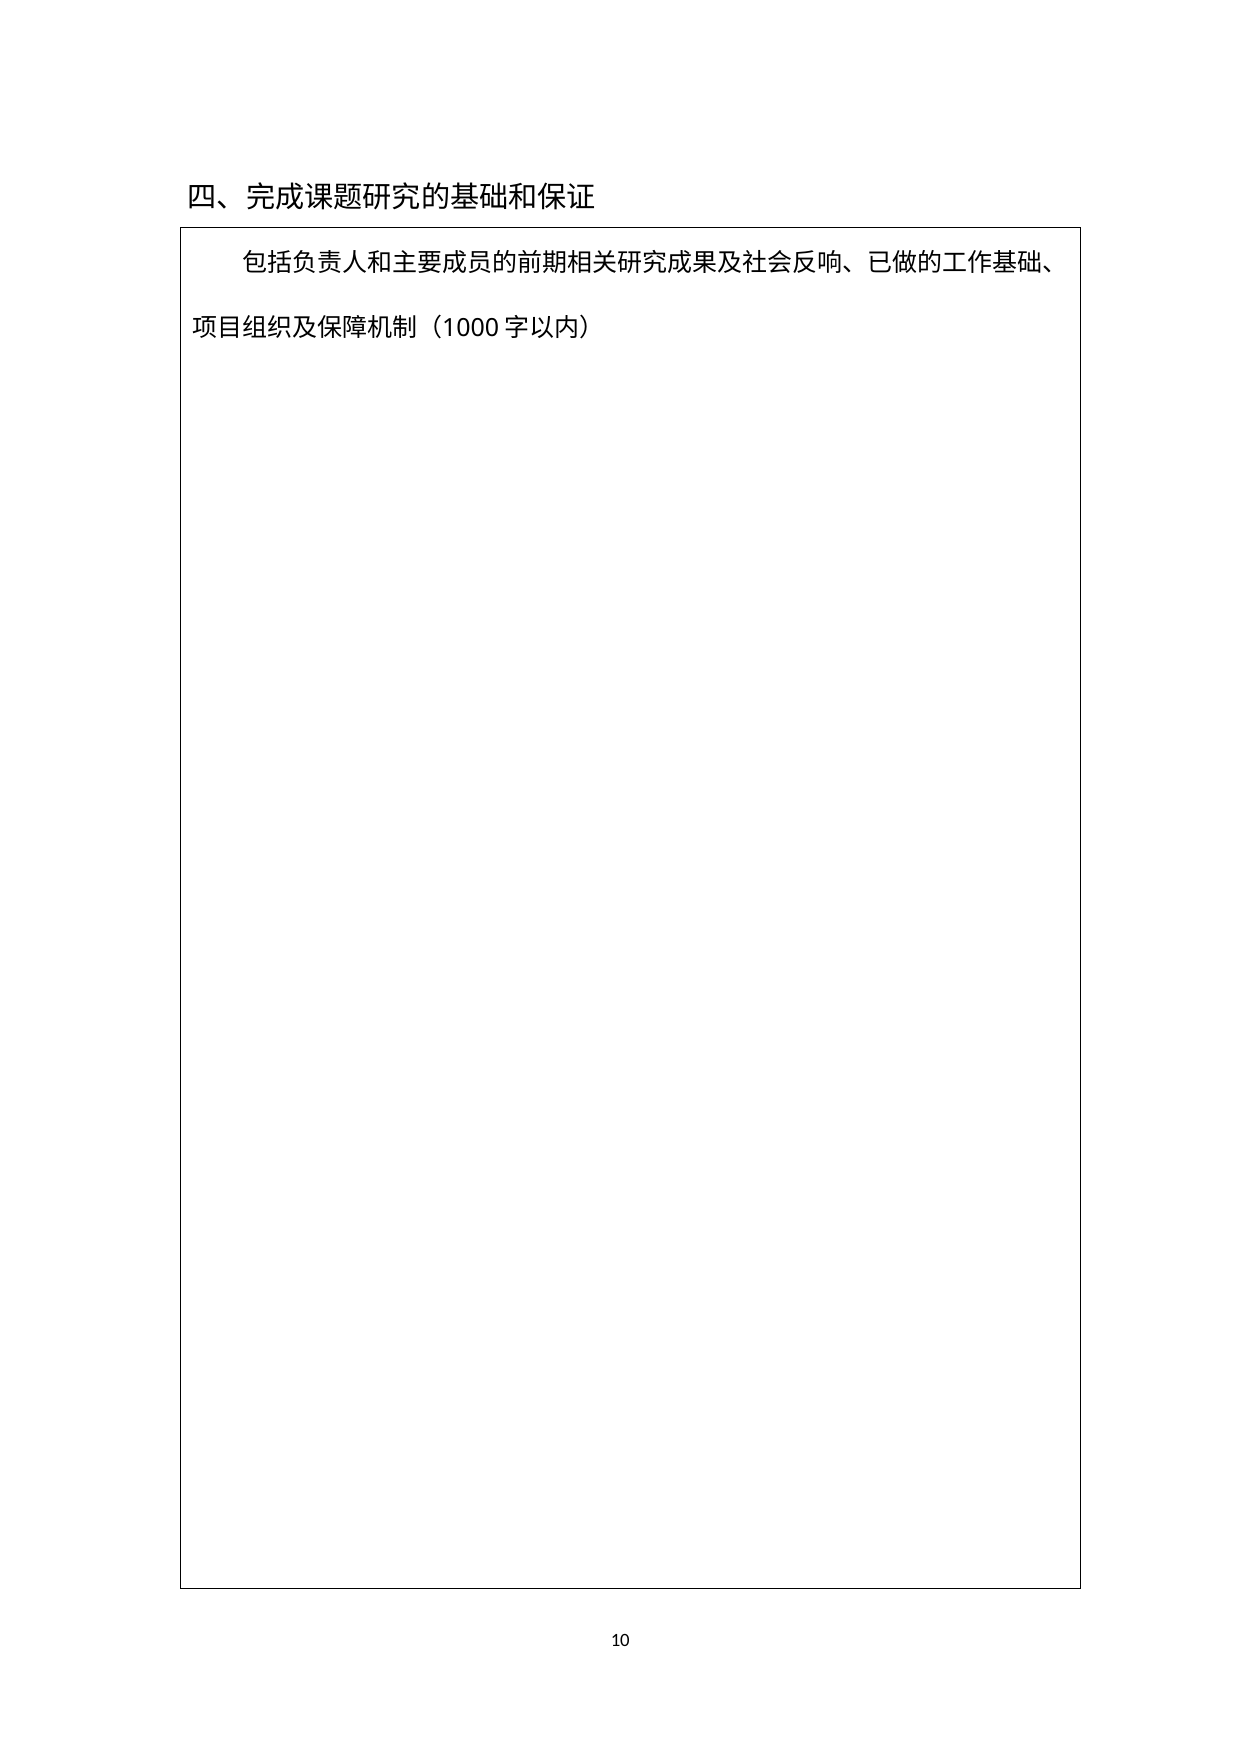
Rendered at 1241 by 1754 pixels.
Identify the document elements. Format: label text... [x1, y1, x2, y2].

text 四、完成课题研究的基础和保证 [187, 162, 1053, 227]
table_header 包括负责人和主要成员的前期相关研究成果及社会反响、已做的工作基础、项目组织及保障机制（1000字以内） [181, 228, 1080, 1588]
